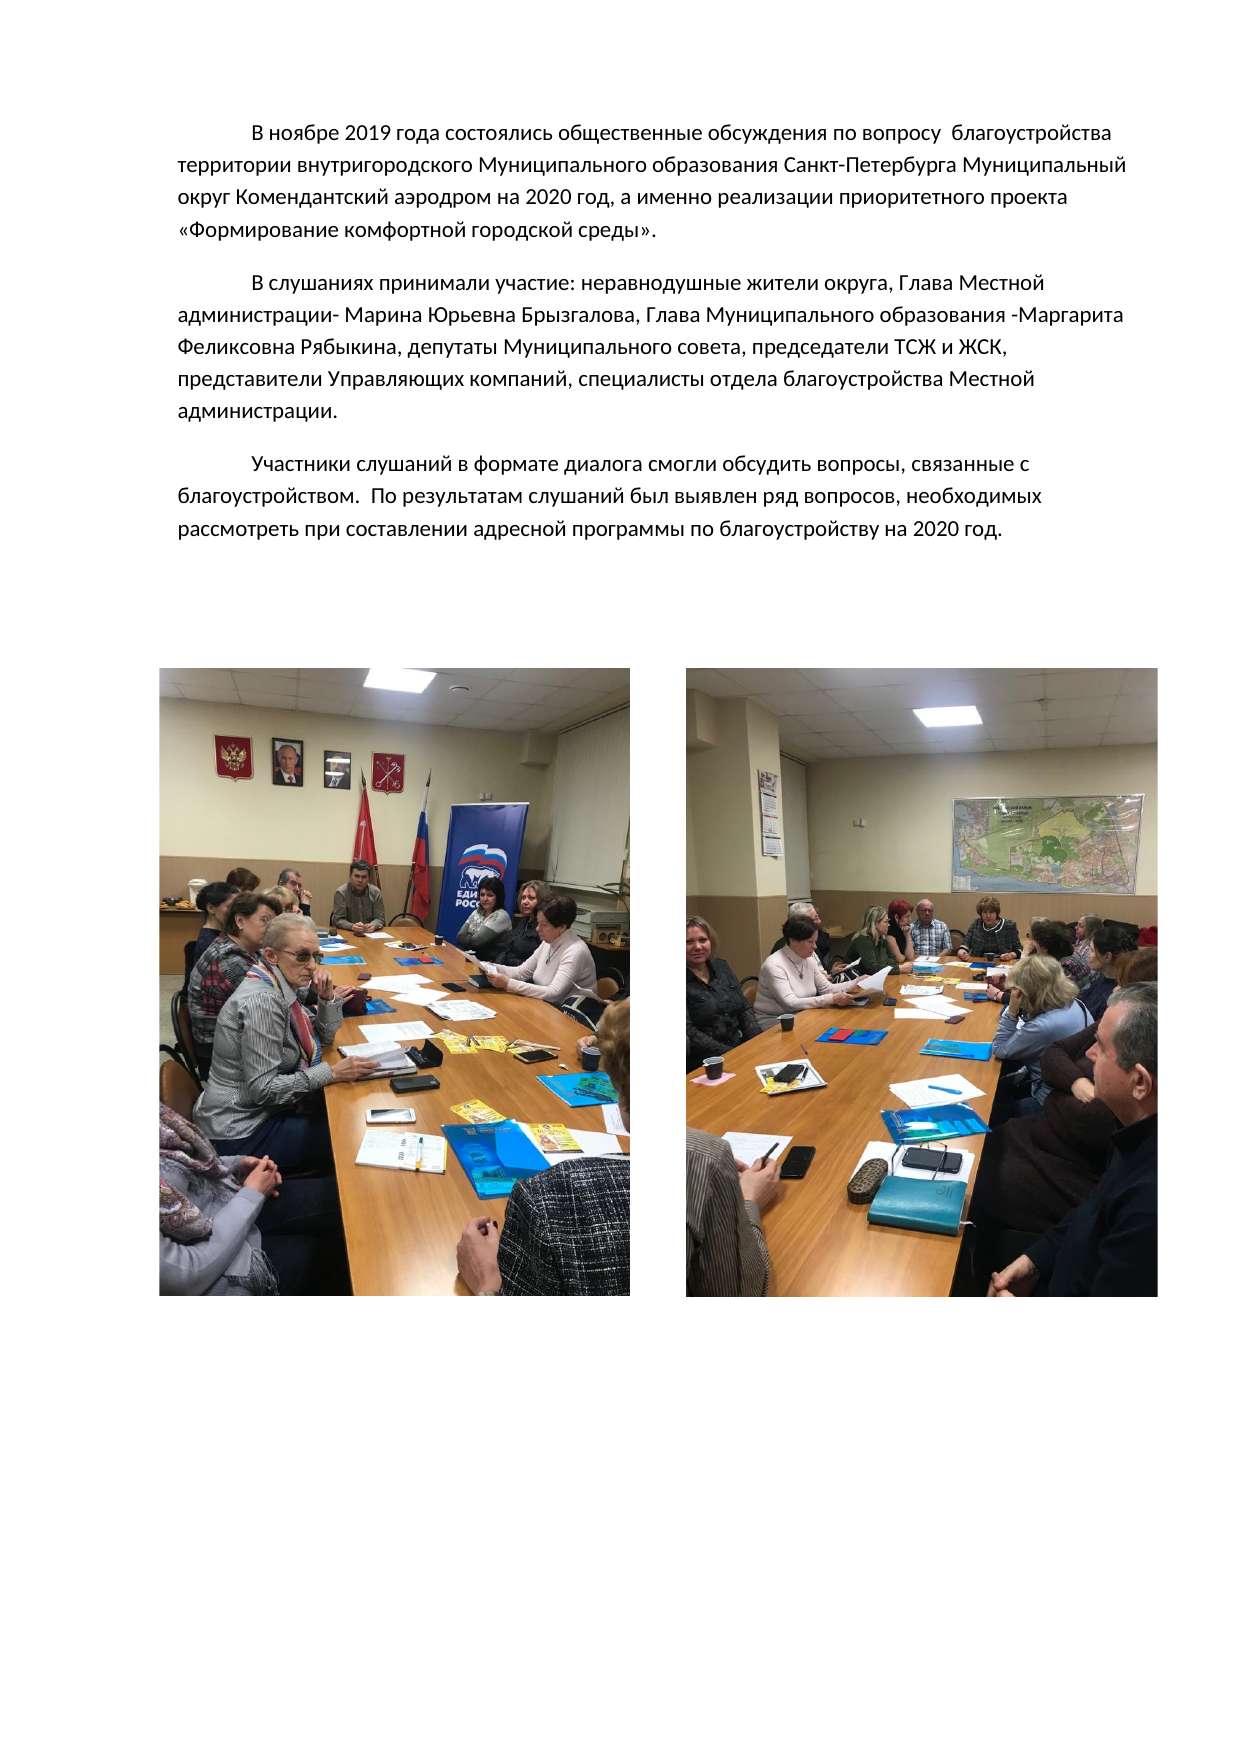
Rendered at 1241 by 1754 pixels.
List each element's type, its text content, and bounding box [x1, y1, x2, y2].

picture [686, 668, 1158, 1297]
picture [159, 668, 630, 1296]
text В ноябре 2019 года состоялись общественные обсуждения по вопросу благоустройства территории внутригородского Муниципального образования Санкт-Петербурга Муниципальный округ Комендантский аэродром на 2020 год, а именно реализации приоритетного проекта «Формирование комфортной городской среды». [177, 118, 1152, 243]
text Участники слушаний в формате диалога смогли обсудить вопросы, связанные с благоустройством. По результатам слушаний был выявлен ряд вопросов, необходимых рассмотреть при составлении адресной программы по благоустройству на 2020 год. [177, 449, 1152, 542]
text В слушаниях принимали участие: неравнодушные жители округа, Глава Местной администрации- Марина Юрьевна Брызгалова, Глава Муниципального образования -Маргарита Феликсовна Рябыкина, депутаты Муниципального совета, председатели ТСЖ и ЖСК, представители Управляющих компаний, специалисты отдела благоустройства Местной администрации. [177, 268, 1152, 424]
